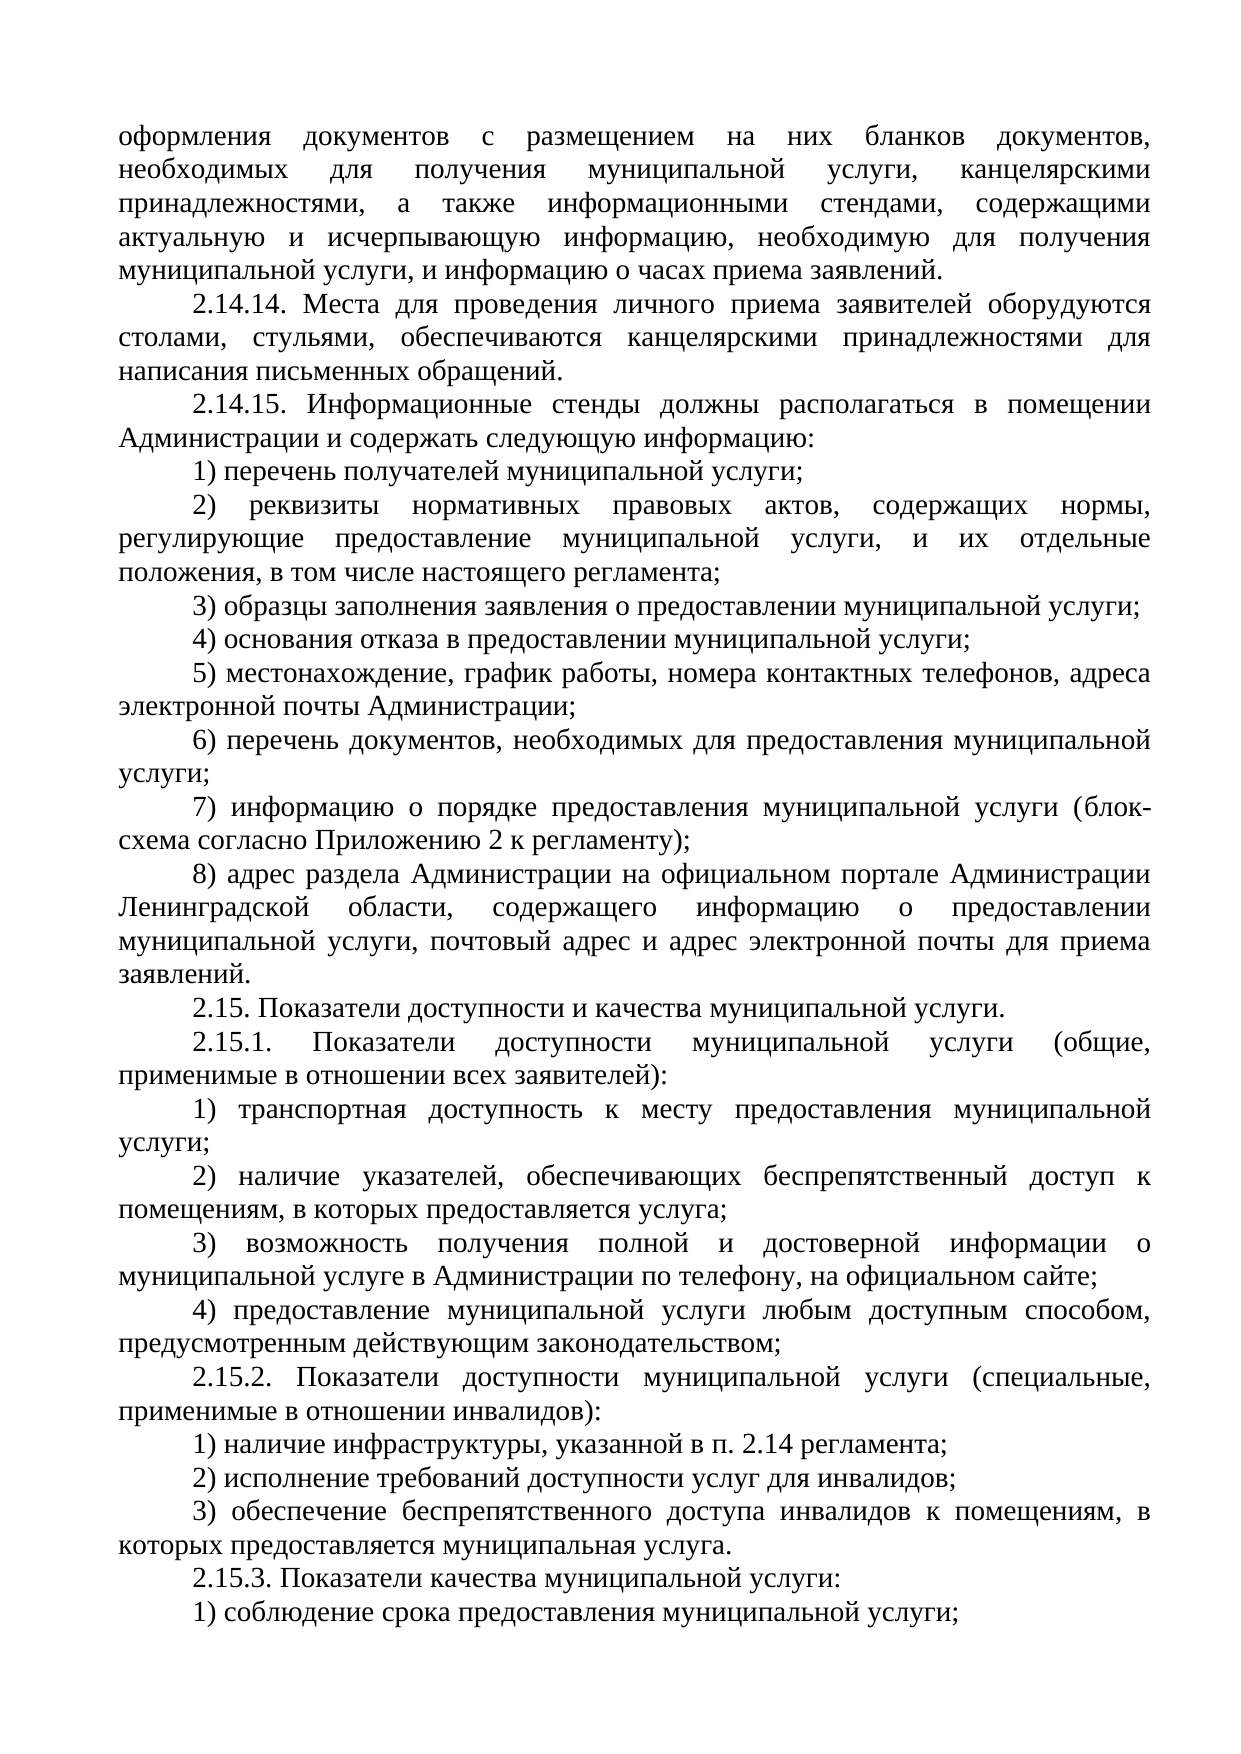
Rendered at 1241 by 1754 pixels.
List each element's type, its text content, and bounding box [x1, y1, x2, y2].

text 4) основания отказа в предоставлении муниципальной услуги; [118, 621, 1152, 655]
text 2.15. Показатели доступности и качества муниципальной услуги. [118, 990, 1152, 1024]
text 5) местонахождение, график работы, номера контактных телефонов, адреса электронной почты Администрации; [118, 655, 1152, 722]
text 2.15.3. Показатели качества муниципальной услуги: [118, 1560, 1152, 1594]
text 2) наличие указателей, обеспечивающих беспрепятственный доступ к помещениям, в которых предоставляется услуга; [118, 1158, 1152, 1225]
text 2.14.14. Места для проведения личного приема заявителей оборудуются столами, стульями, обеспечиваются канцелярскими принадлежностями для написания письменных обращений. [118, 286, 1152, 386]
text 6) перечень документов, необходимых для предоставления муниципальной услуги; [118, 722, 1152, 789]
text 2) реквизиты нормативных правовых актов, содержащих нормы, регулирующие предоставление муниципальной услуги, и их отдельные положения, в том числе настоящего регламента; [118, 487, 1152, 588]
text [118, 118, 1152, 286]
text 3) обеспечение беспрепятственного доступа инвалидов к помещениям, в которых предоставляется муниципальная услуга. [118, 1493, 1152, 1560]
text 1) перечень получателей муниципальной услуги; [118, 453, 1152, 487]
text 2.15.2. Показатели доступности муниципальной услуги (специальные, применимые в отношении инвалидов): [118, 1359, 1152, 1426]
text 2.15.1. Показатели доступности муниципальной услуги (общие, применимые в отношении всех заявителей): [118, 1024, 1152, 1091]
text 4) предоставление муниципальной услуги любым доступным способом, предусмотренным действующим законодательством; [118, 1292, 1152, 1359]
text 3) образцы заполнения заявления о предоставлении муниципальной услуги; [118, 588, 1152, 621]
text 1) наличие инфраструктуры, указанной в п. 2.14 регламента; [118, 1426, 1152, 1460]
text 2.14.15. Информационные стенды должны располагаться в помещении Администрации и содержать следующую информацию: [118, 386, 1152, 453]
text 2) исполнение требований доступности услуг для инвалидов; [118, 1460, 1152, 1493]
text 1) транспортная доступность к месту предоставления муниципальной услуги; [118, 1091, 1152, 1158]
text 1) соблюдение срока предоставления муниципальной услуги; [118, 1594, 1152, 1627]
text 8) адрес раздела Администрации на официальном портале Администрации Ленинградской области, содержащего информацию о предоставлении муниципальной услуги, почтовый адрес и адрес электронной почты для приема заявлений. [118, 856, 1152, 990]
text 7) информацию о порядке предоставления муниципальной услуги (блок-схема согласно Приложению 2 к регламенту); [118, 789, 1152, 856]
text 3) возможность получения полной и достоверной информации о муниципальной услуге в Администрации по телефону, на официальном сайте; [118, 1225, 1152, 1292]
